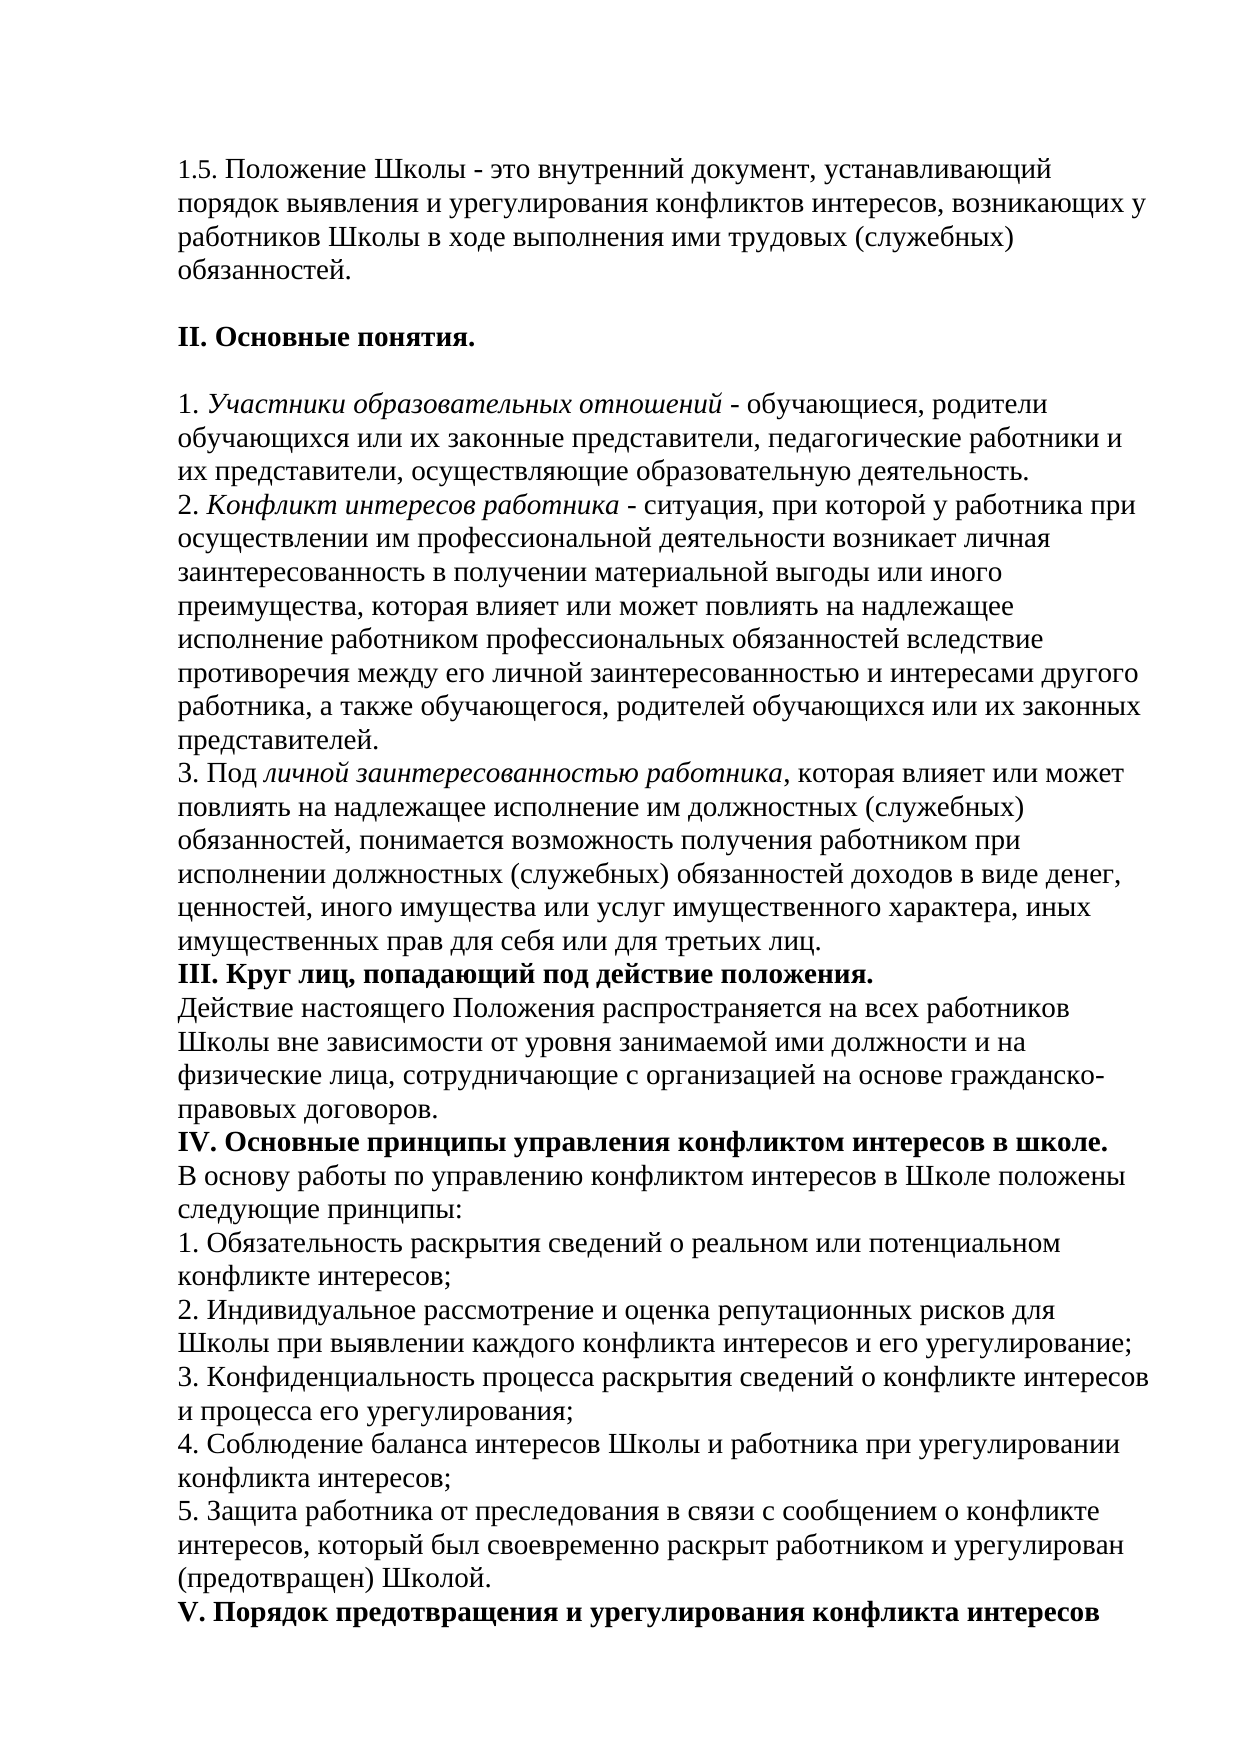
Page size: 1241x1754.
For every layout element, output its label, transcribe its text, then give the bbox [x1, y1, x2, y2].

text 2. Конфликт интересов работника - ситуация, при которой у работника при осуществлении им профессиональной деятельности возникает личная заинтересованность в получении материальной выгоды или иного преимущества, которая влияет или может повлиять на надлежащее исполнение работником профессиональных обязанностей вследствие противоречия между его личной заинтересованностью и интересами другого работника, а также обучающегося, родителей обучающихся или их законных представителей. [177, 487, 1152, 755]
text II. Основные понятия. [177, 319, 1152, 353]
text V. Порядок предотвращения и урегулирования конфликта интересов [177, 1594, 1152, 1627]
text III. Круг лиц, попадающий под действие положения. [177, 957, 1152, 990]
text 1.5. Положение Школы - это внутренний документ, устанавливающий порядок выявления и урегулирования конфликтов интересов, возникающих у работников Школы в ходе выполнения ими трудовых (служебных) обязанностей. [177, 152, 1152, 286]
text В основу работы по управлению конфликтом интересов в Школе положены следующие принципы: [177, 1158, 1152, 1225]
text IV. Основные принципы управления конфликтом интересов в школе. [177, 1124, 1152, 1158]
text Действие настоящего Положения распространяется на всех работников Школы вне зависимости от уровня занимаемой ими должности и на физические лица, сотрудничающие с организацией на основе гражданско-правовых договоров. [177, 990, 1152, 1124]
text 3. Конфиденциальность процесса раскрытия сведений о конфликте интересов и процесса его урегулирования; [177, 1359, 1152, 1426]
text 4. Соблюдение баланса интересов Школы и работника при урегулировании конфликта интересов; [177, 1426, 1152, 1493]
text 3. Под личной заинтересованностью работника, которая влияет или может повлиять на надлежащее исполнение им должностных (служебных) обязанностей, понимается возможность получения работником при исполнении должностных (служебных) обязанностей доходов в виде денег, ценностей, иного имущества или услуг имущественного характера, иных имущественных прав для себя или для третьих лиц. [177, 755, 1152, 957]
text 2. Индивидуальное рассмотрение и оценка репутационных рисков для Школы при выявлении каждого конфликта интересов и его урегулирование; [177, 1292, 1152, 1359]
text 1. Участники образовательных отношений - обучающиеся, родители обучающихся или их законные представители, педагогические работники и их представители, осуществляющие образовательную деятельность. [177, 386, 1152, 487]
text 5. Защита работника от преследования в связи с сообщением о конфликте интересов, который был своевременно раскрыт работником и урегулирован (предотвращен) Школой. [177, 1493, 1152, 1594]
text 1. Обязательность раскрытия сведений о реальном или потенциальном конфликте интересов; [177, 1225, 1152, 1292]
